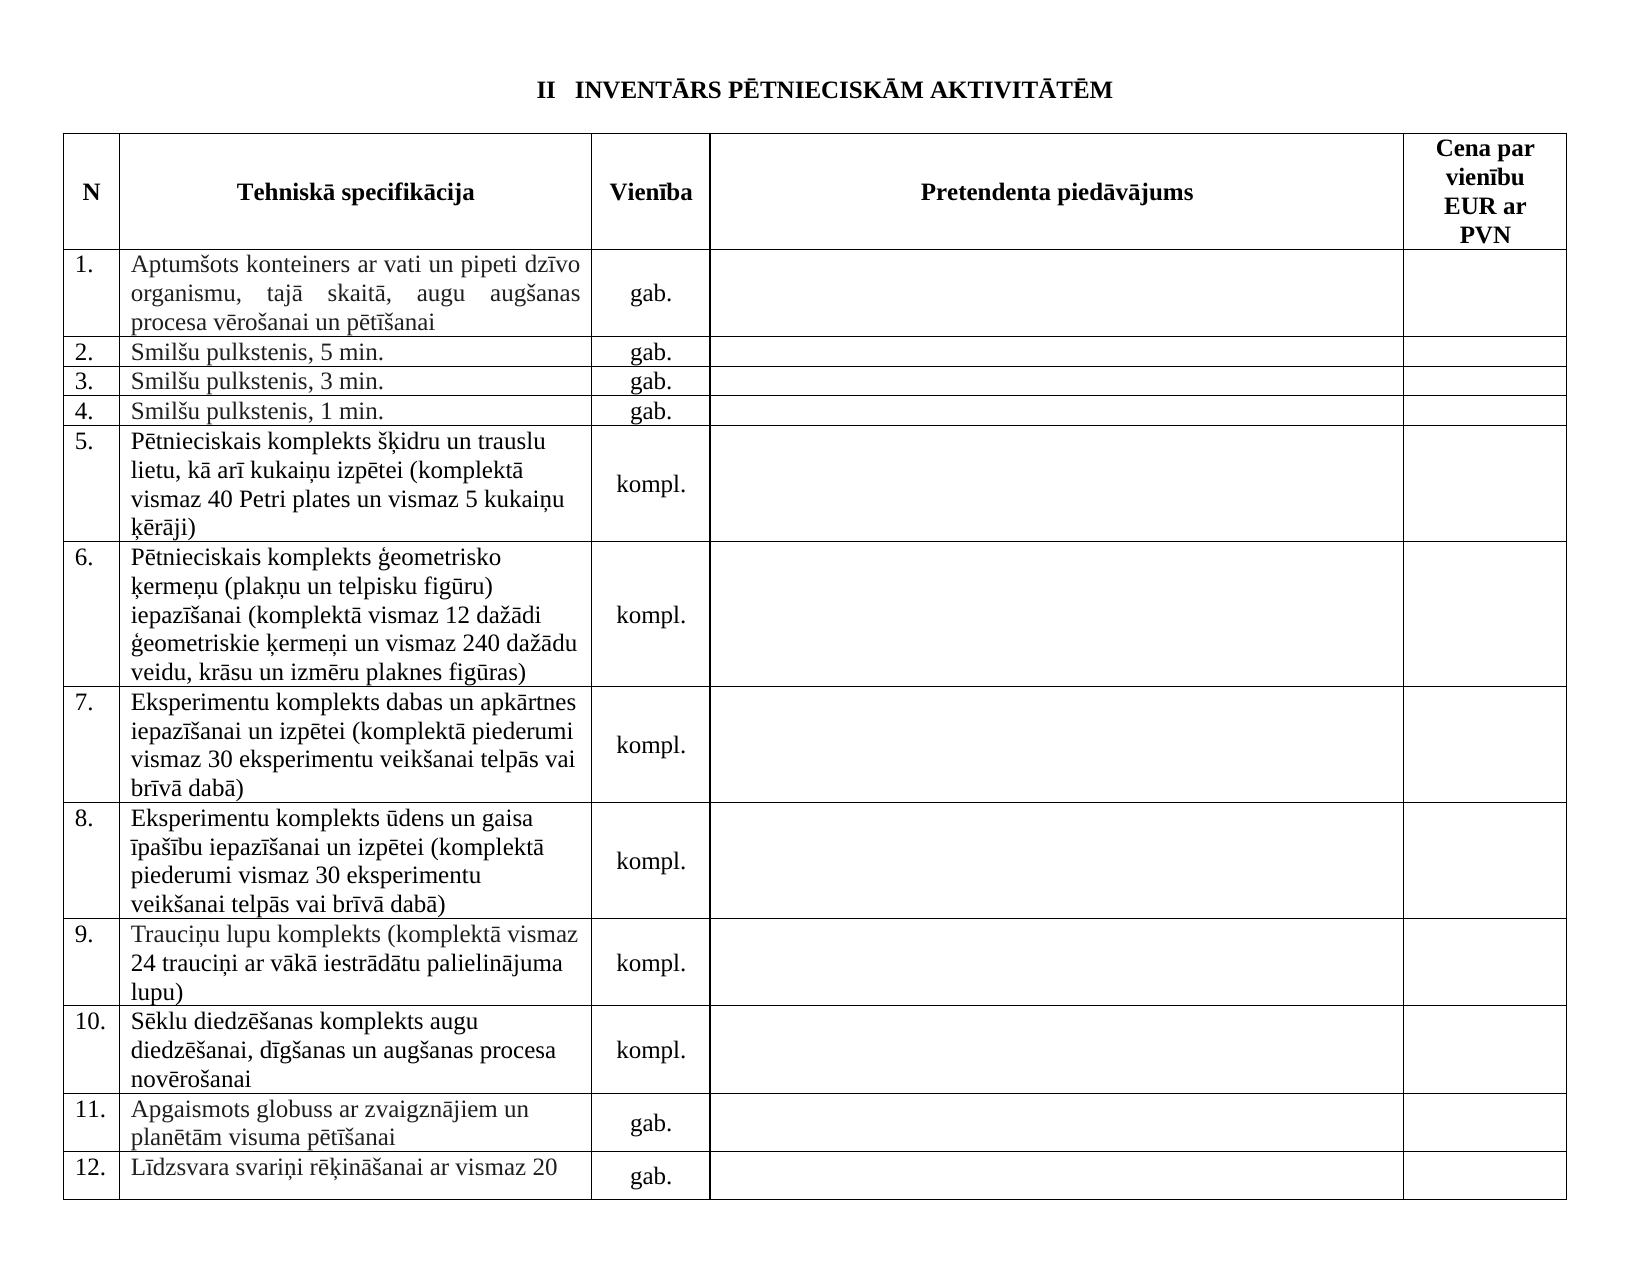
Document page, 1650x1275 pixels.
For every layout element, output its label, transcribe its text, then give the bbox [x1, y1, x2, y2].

table_cell [64, 919, 119, 1005]
table_cell gab. [592, 337, 709, 366]
table_cell [64, 542, 119, 686]
table_cell [711, 542, 1403, 686]
table_cell [64, 250, 119, 336]
table_cell [1404, 250, 1566, 336]
table_cell [64, 396, 119, 425]
table_cell kompl. [592, 687, 709, 802]
table_cell [64, 1152, 119, 1199]
table_header Tehniskā specifikācija [120, 134, 591, 248]
table_cell gab. [592, 1094, 709, 1151]
table_header N [64, 134, 119, 248]
table_cell [64, 803, 119, 918]
table_cell [711, 1152, 1403, 1199]
table_cell [1404, 1006, 1566, 1093]
table_cell [1404, 337, 1566, 366]
table_cell [1404, 687, 1566, 802]
table_cell [1404, 803, 1566, 918]
table_cell Smilšu pulkstenis, 3 min. [120, 367, 591, 395]
table_cell kompl. [592, 542, 709, 686]
table_cell [64, 367, 119, 395]
table_cell gab. [592, 396, 709, 425]
table_cell [711, 1094, 1403, 1151]
table_cell Smilšu pulkstenis, 1 min. [120, 396, 591, 425]
text II INVENTĀRS PĒTNIECISKĀM AKTIVITĀTĒM [75, 75, 1575, 104]
table_cell [711, 687, 1403, 802]
table_cell [64, 426, 119, 541]
table_cell [711, 367, 1403, 395]
table_cell kompl. [592, 1006, 709, 1093]
table_cell [1404, 919, 1566, 1005]
table_cell [1404, 426, 1566, 541]
table_cell [64, 1006, 119, 1093]
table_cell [120, 1152, 591, 1199]
table_cell [1404, 1094, 1566, 1151]
table_cell [711, 1006, 1403, 1093]
table_cell [1404, 367, 1566, 395]
table_cell [711, 250, 1403, 336]
table_cell [64, 1094, 119, 1151]
table_cell Apgaismots globuss ar zvaigznājiem un planētām visuma pētīšanai [120, 1094, 591, 1151]
table_cell [1404, 542, 1566, 686]
table_cell Sēklu diedzēšanas komplekts augu diedzēšanai, dīgšanas un augšanas procesa novērošanai [120, 1006, 591, 1093]
table_cell Aptumšots konteiners ar vati un pipeti dzīvo organismu, tajā skaitā, augu augšanas procesa vērošanai un pētīšanai [120, 250, 591, 336]
table_cell [711, 803, 1403, 918]
table_cell [711, 426, 1403, 541]
table_cell Eksperimentu komplekts dabas un apkārtnes iepazīšanai un izpētei (komplektā piederumi vismaz 30 eksperimentu veikšanai telpās vai brīvā dabā) [120, 687, 591, 802]
table_cell Pētnieciskais komplekts ģeometrisko ķermeņu (plakņu un telpisku figūru) iepazīšanai (komplektā vismaz 12 dažādi ģeometriskie ķermeņi un vismaz 240 dažādu veidu, krāsu un izmēru plaknes figūras) [120, 542, 591, 686]
table_cell [64, 687, 119, 802]
table_cell kompl. [592, 919, 709, 1005]
table_cell Smilšu pulkstenis, 5 min. [120, 337, 591, 366]
table_cell kompl. [592, 803, 709, 918]
table_cell [711, 396, 1403, 425]
table_cell [1404, 396, 1566, 425]
table_cell [711, 919, 1403, 1005]
table_cell gab. [592, 367, 709, 395]
table_header Cena par vienību EUR ar PVN [1404, 134, 1566, 248]
table_cell kompl. [592, 426, 709, 541]
table_cell gab. [592, 1152, 709, 1199]
table_header Pretendenta piedāvājums [711, 134, 1403, 248]
table_cell [1404, 1152, 1566, 1199]
table_cell gab. [592, 250, 709, 336]
table_cell Trauciņu lupu komplekts (komplektā vismaz 24 trauciņi ar vākā iestrādātu palielinājuma lupu) [120, 919, 591, 1005]
table_cell Eksperimentu komplekts ūdens un gaisa īpašību iepazīšanai un izpētei (komplektā piederumi vismaz 30 eksperimentu veikšanai telpās vai brīvā dabā) [120, 803, 591, 918]
table_cell Pētnieciskais komplekts šķidru un trauslu lietu, kā arī kukaiņu izpētei (komplektā vismaz 40 Petri plates un vismaz 5 kukaiņu ķērāji) [120, 426, 591, 541]
table_header Vienība [592, 134, 709, 248]
table_cell [711, 337, 1403, 366]
table_cell [64, 337, 119, 366]
